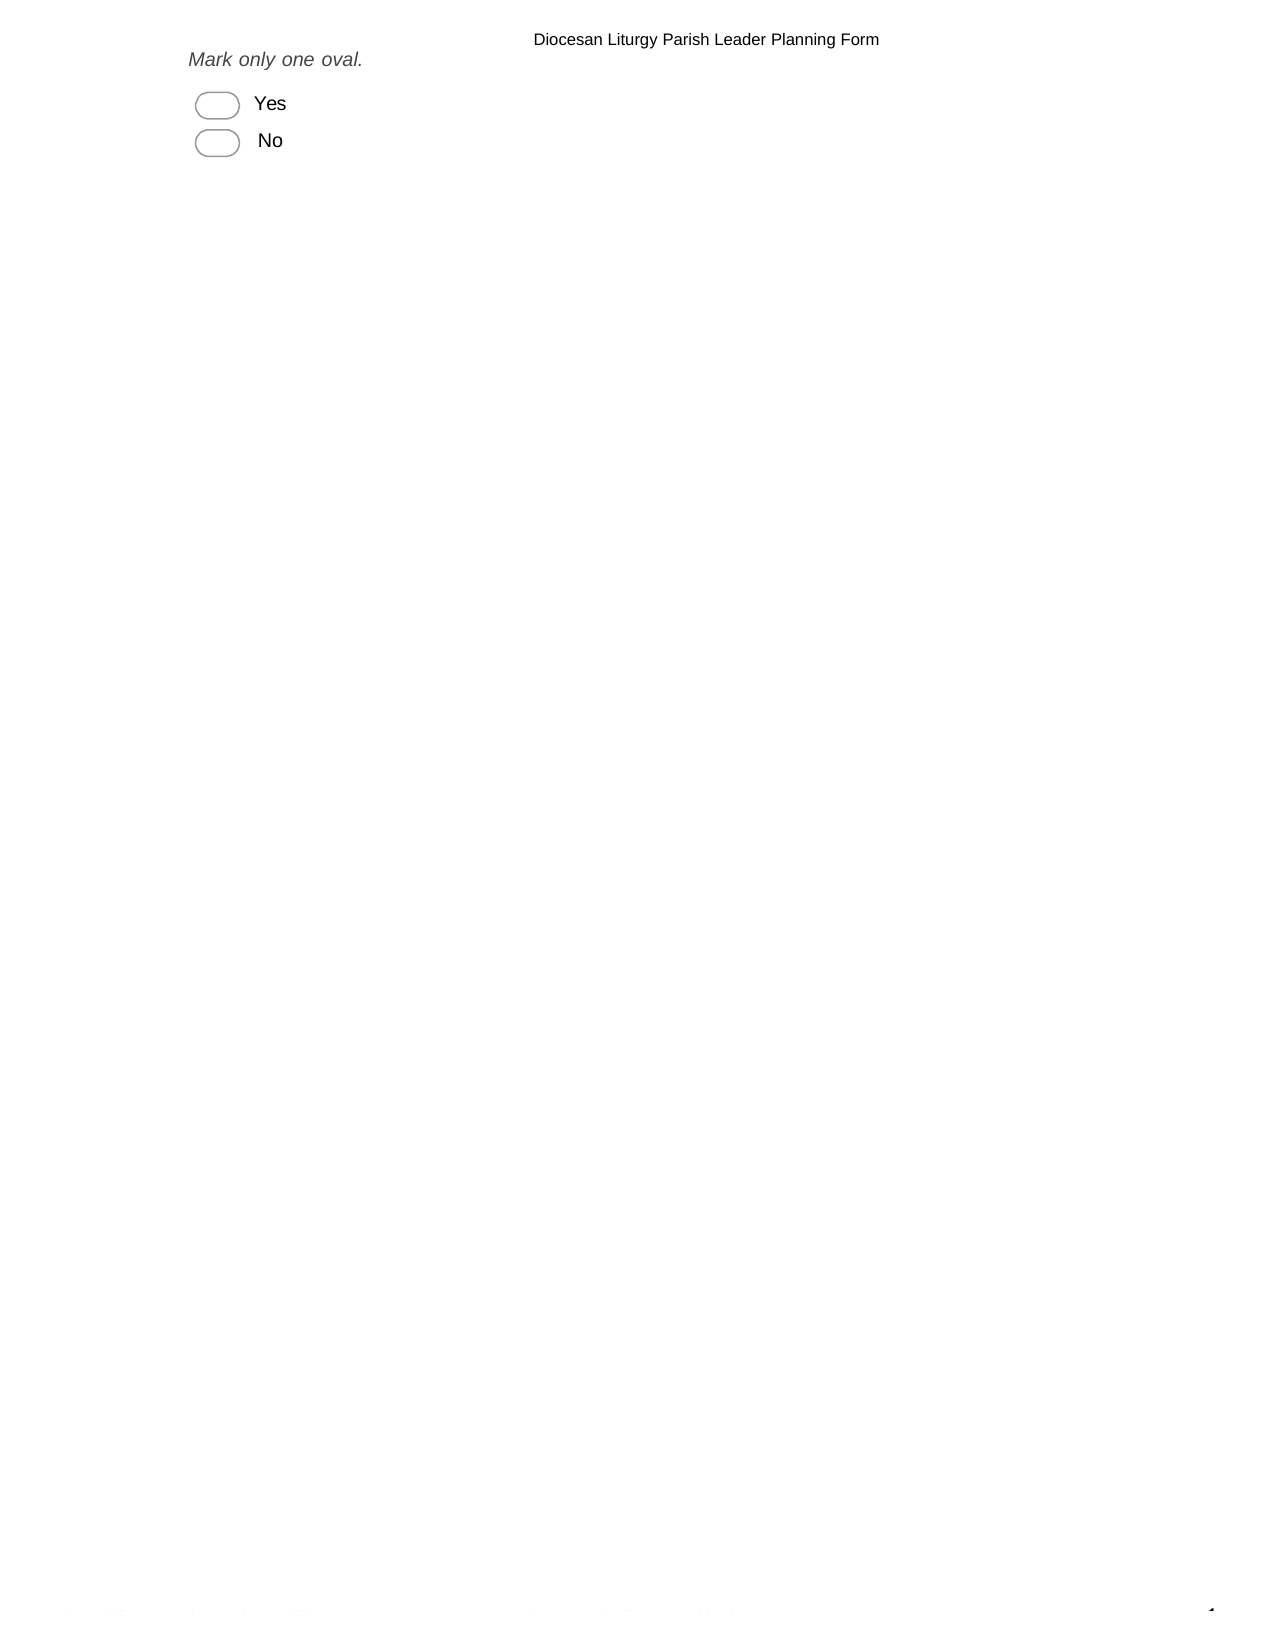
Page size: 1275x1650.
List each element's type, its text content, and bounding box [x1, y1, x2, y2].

text Mark only one oval. [181, 48, 370, 71]
text Yes No [253, 92, 287, 152]
